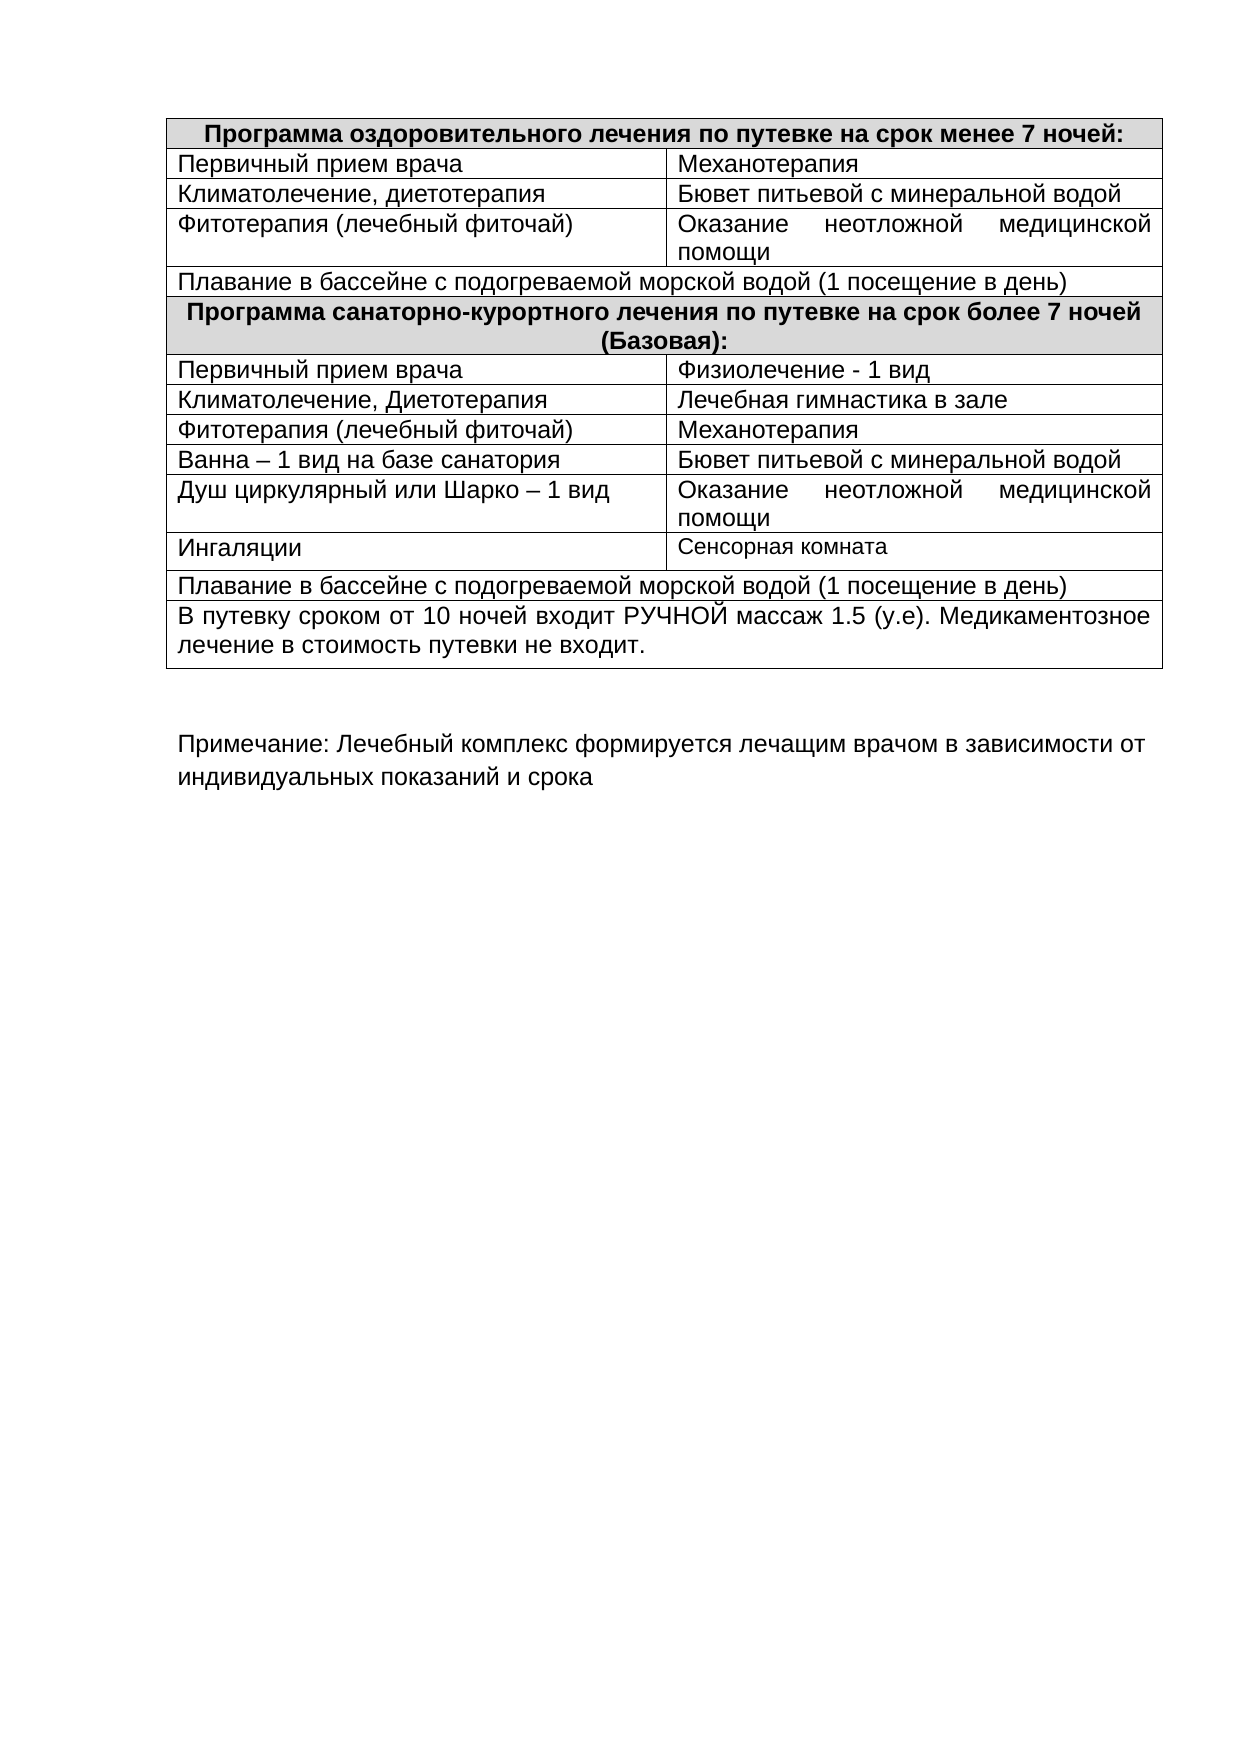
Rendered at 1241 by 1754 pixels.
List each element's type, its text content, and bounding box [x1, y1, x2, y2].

table_cell Программа санаторно-курортного лечения по путевке на срок более 7 ночей (Базовая): [167, 297, 1162, 354]
table_cell Первичный прием врача [167, 355, 666, 384]
table_cell Ингаляции [167, 533, 666, 570]
table_cell Ванна – 1 вид на базе санатория [167, 445, 666, 473]
table_cell Бювет питьевой с минеральной водой [667, 445, 1162, 473]
table_header Программа оздоровительного лечения по путевке на срок менее 7 ночей: [167, 119, 1162, 148]
table_cell Плавание в бассейне с подогреваемой морской водой (1 посещение в день) [167, 267, 1162, 296]
table_cell Оказание неотложной медицинской помощи [667, 475, 1162, 532]
table_cell Сенсорная комната [667, 533, 1162, 570]
text Примечание: Лечебный комплекс формируется лечащим врачом в зависимости от индивидуальных показаний и срока [177, 728, 1152, 790]
table_cell Механотерапия [667, 149, 1162, 178]
table_cell Душ циркулярный или Шарко – 1 вид [167, 475, 666, 532]
table_cell Физиолечение - 1 вид [667, 355, 1162, 384]
table_cell Оказание неотложной медицинской помощи [667, 209, 1162, 266]
table_cell Фитотерапия (лечебный фиточай) [167, 415, 666, 444]
table_cell Бювет питьевой с минеральной водой [667, 179, 1162, 207]
table_cell В путевку сроком от 10 ночей входит РУЧНОЙ массаж 1.5 (у.е). Медикаментозное лечение в стоимость путевки не входит. [167, 601, 1162, 667]
table_cell Первичный прием врача [167, 149, 666, 178]
table_cell Плавание в бассейне с подогреваемой морской водой (1 посещение в день) [167, 571, 1162, 600]
table_cell Лечебная гимнастика в зале [667, 385, 1162, 414]
table_cell Фитотерапия (лечебный фиточай) [167, 209, 666, 266]
table_cell Климатолечение, диетотерапия [167, 179, 666, 207]
table_cell Механотерапия [667, 415, 1162, 444]
table_cell Климатолечение, Диетотерапия [167, 385, 666, 414]
